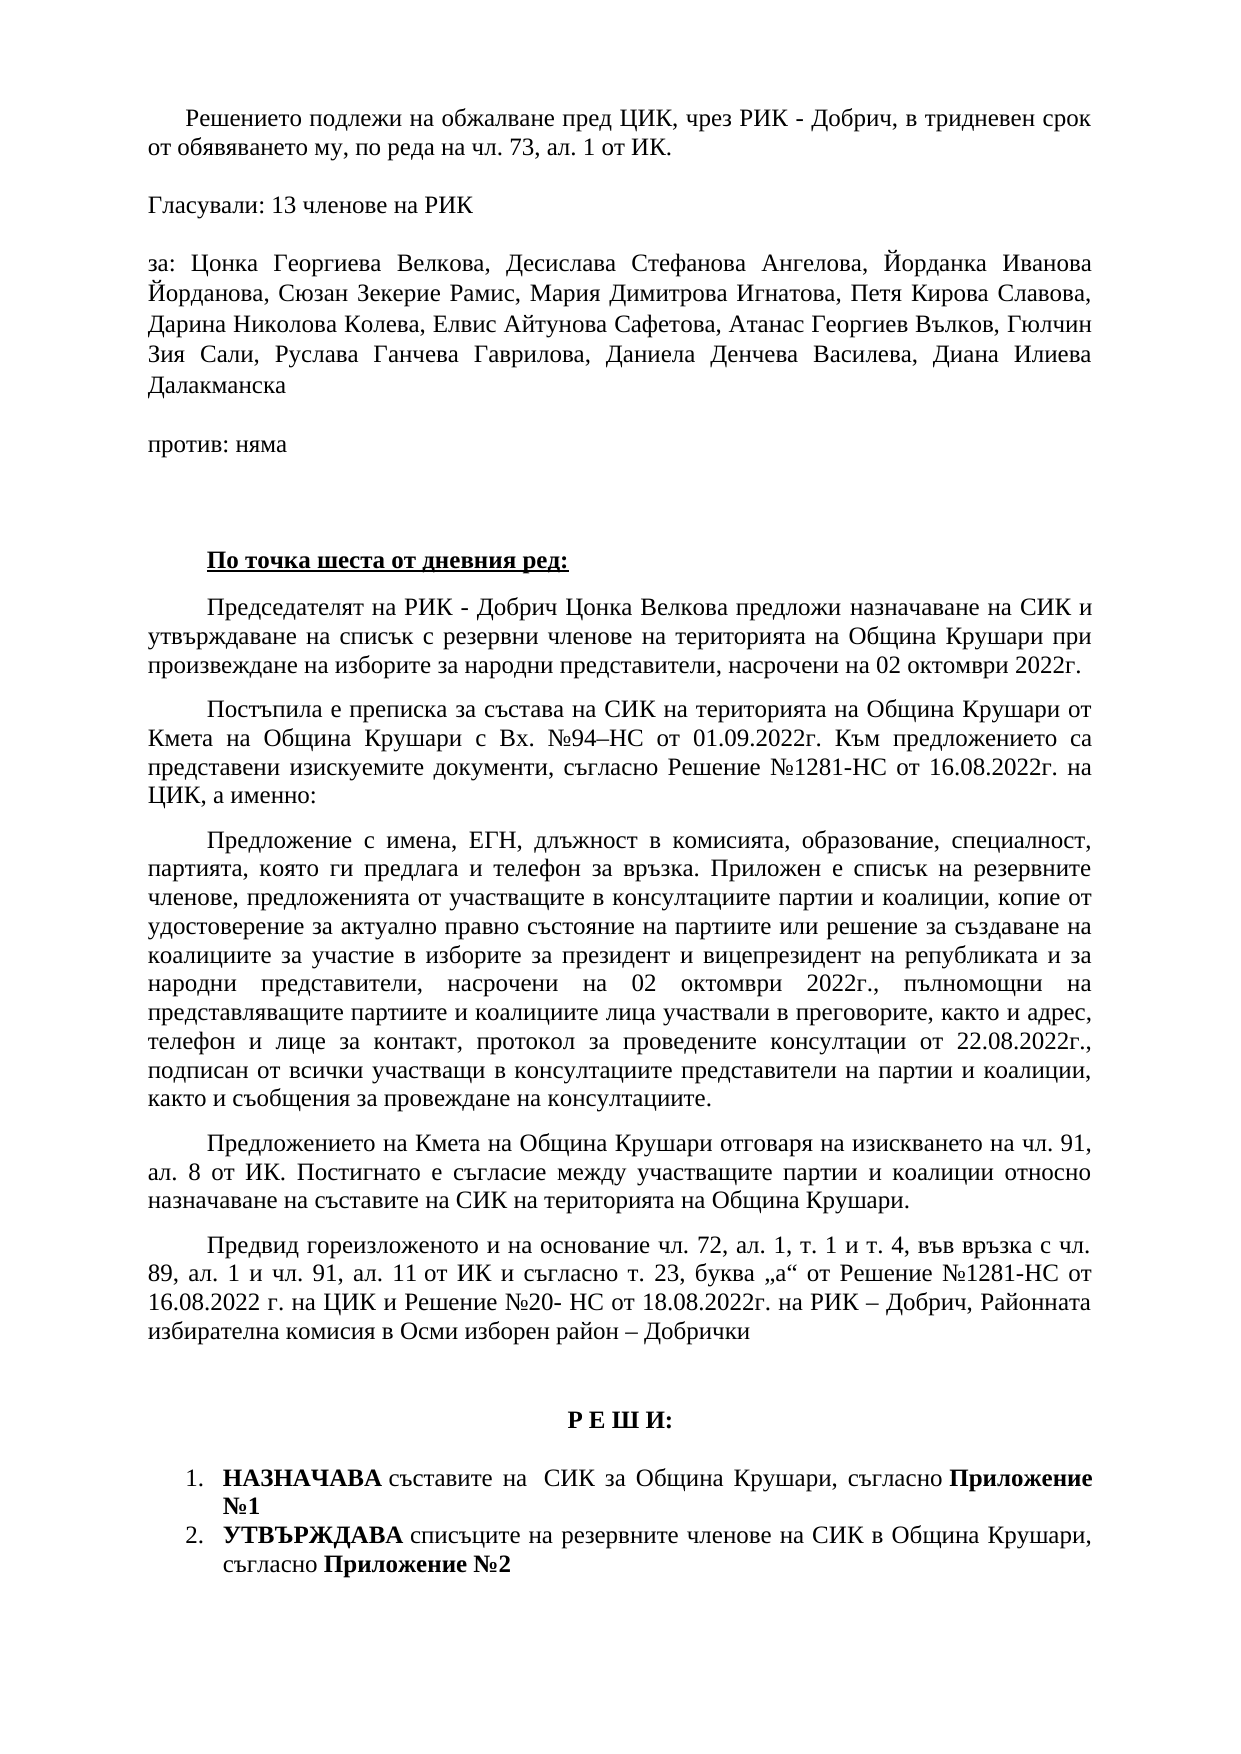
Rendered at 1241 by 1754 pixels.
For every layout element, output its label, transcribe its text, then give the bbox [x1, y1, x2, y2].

text Предложението на Кмета на Община Крушари отговаря на изискването на чл. 91, ал. 8 от ИК. Постигнато е съгласие между участващите партии и коалиции относно назначаване на съставите на СИК на територията на Община Крушари. [148, 1128, 1093, 1214]
text Гласували: 13 членове на РИК [148, 190, 1093, 219]
text Постъпила е преписка за състава на СИК на територията на Община Крушари от Кмета на Община Крушари с Вх. №94–НС от 01.09.2022г. Към предложението са представени изискуемите документи, съгласно Решение №1281-НС от 16.08.2022г. на ЦИК, а именно: [148, 694, 1093, 809]
text По точка шеста от дневния ред: [148, 545, 1093, 574]
text против: няма [148, 429, 1093, 458]
text за: Цонка Георгиева Велкова, Десислава Стефанова Ангелова, Йорданка Иванова Йорданова, Сюзан Зекерие Рамис, Мария Димитрова Игнатова, Петя Кирова Славова, Дарина Николова Колева, Елвис Айтунова Сафетова, Атанас Георгиев Вълков, Гюлчин Зия Сали, Руслава Ганчева Гаврилова, Даниела Денчева Василева, Диана Илиева Далакманска [148, 248, 1093, 398]
text Предложение с имена, ЕГН, длъжност в комисията, образование, специалност, партията, която ги предлага и телефон за връзка. Приложен е списък на резервните членове, предложенията от участващите в консултациите партии и коалиции, копие от удостоверение за актуално правно състояние на партиите или решение за създаване на коалициите за участие в изборите за президент и вицепрезидент на републиката и за народни представители, насрочени на 02 октомври 2022г., пълномощни на представляващите партиите и коалициите лица участвали в преговорите, както и адрес, телефон и лице за контакт, протокол за проведените консултации от 22.08.2022г., подписан от всички участващи в консултациите представители на партии и коалиции, както и съобщения за провеждане на консултациите. [148, 825, 1093, 1112]
text Решението подлежи на обжалване пред ЦИК, чрез РИК - Добрич, в тридневен срок от обявяването му, по реда на чл. 73, ал. 1 от ИК. [148, 103, 1093, 161]
text Председателят на РИК - Добрич Цонка Велкова предложи назначаване на СИК и утвърждаване на списък с резервни членове на територията на Община Крушари при произвеждане на изборите за народни представители, насрочени на 02 октомври 2022г. [148, 592, 1093, 678]
list НАЗНАЧАВА съставите на СИК за Община Крушари, съгласно Приложение №1 [185, 1463, 1093, 1520]
list УТВЪРЖДАВА списъците на резервните членове на СИК в Община Крушари, съгласно Приложение №2 [185, 1520, 1093, 1578]
text Предвид гореизложеното и на основание чл. 72, ал. 1, т. 1 и т. 4, във връзка с чл. 89, ал. 1 и чл. 91, ал. 11 от ИК и съгласно т. 23, буква „а“ от Решение №1281-НС от 16.08.2022 г. на ЦИК и Решение №20- НС от 18.08.2022г. на РИК – Добрич, Районната избирателна комисия в Осми изборен район – Добрички [148, 1230, 1093, 1345]
text Р Е Ш И: [148, 1405, 1093, 1433]
